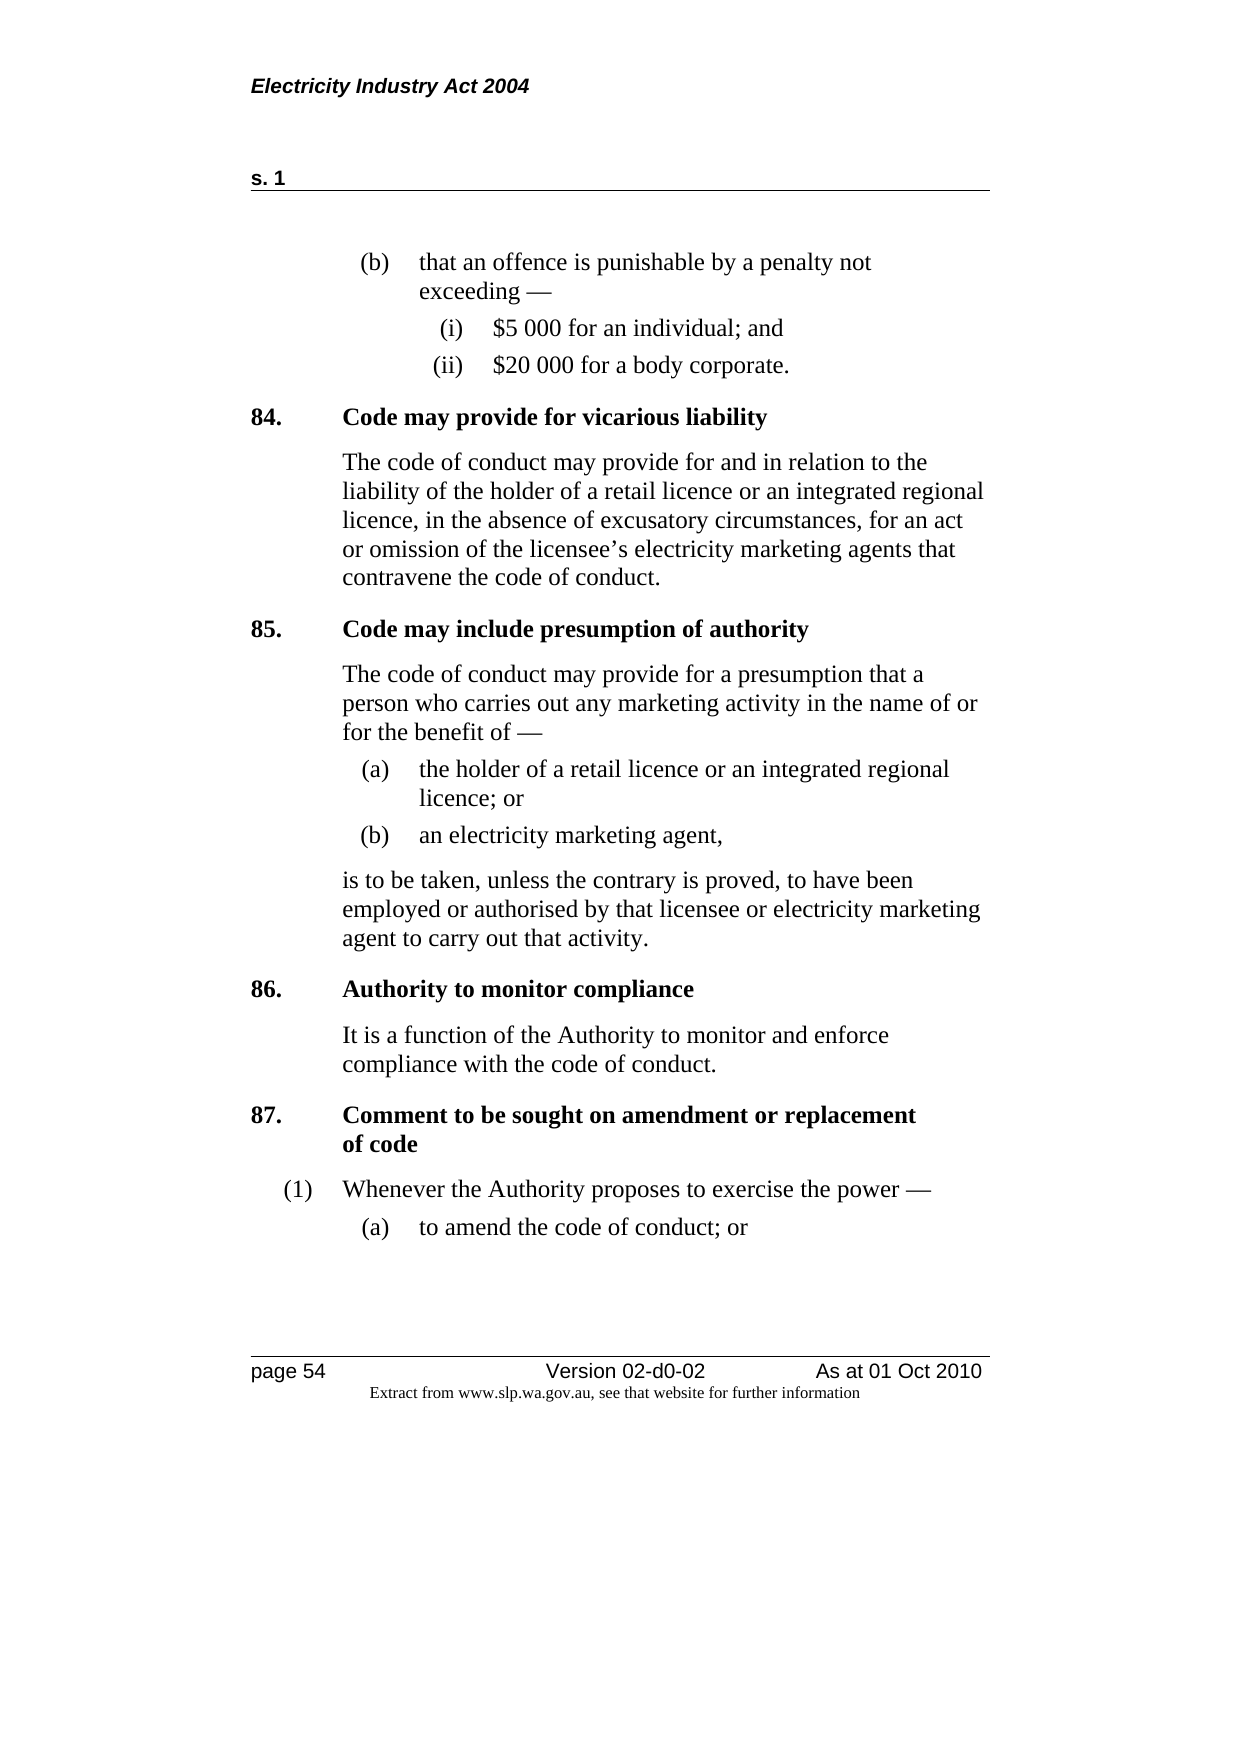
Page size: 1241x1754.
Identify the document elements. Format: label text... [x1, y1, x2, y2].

text is to be taken, unless the contrary is proved, to have been employed or authorised by that licensee or electricity marketing agent to carry out that activity. [251, 865, 990, 952]
subtitle 87. Comment to be sought on amendment or replacement of code [251, 1100, 990, 1158]
text The code of conduct may provide for and in relation to the liability of the holder of a retail licence or an integrated regional licence, in the absence of excusatory circumstances, for an act or omission of the licensee’s electricity marketing agents that contravene the code of conduct. [251, 447, 990, 591]
text (b) an electricity marketing agent, [251, 820, 990, 849]
text (a) to amend the code of conduct; or [251, 1212, 990, 1240]
text The code of conduct may provide for a presumption that a person who carries out any marketing activity in the name of or for the benefit of — [251, 659, 990, 746]
text (b) that an offence is punishable by a penalty not exceeding — [251, 247, 990, 305]
subtitle 86. Authority to monitor compliance [251, 974, 990, 1003]
text (1) Whenever the Authority proposes to exercise the power — [251, 1174, 990, 1203]
text (ii) $20 000 for a body corporate. [251, 350, 990, 379]
subtitle 85. Code may include presumption of authority [251, 614, 990, 643]
text (i) $5 000 for an individual; and [251, 313, 990, 342]
subtitle 84. Code may provide for vicarious liability [251, 402, 990, 431]
text (a) the holder of a retail licence or an integrated regional licence; or [251, 754, 990, 812]
text It is a function of the Authority to monitor and enforce compliance with the code of conduct. [251, 1020, 990, 1077]
